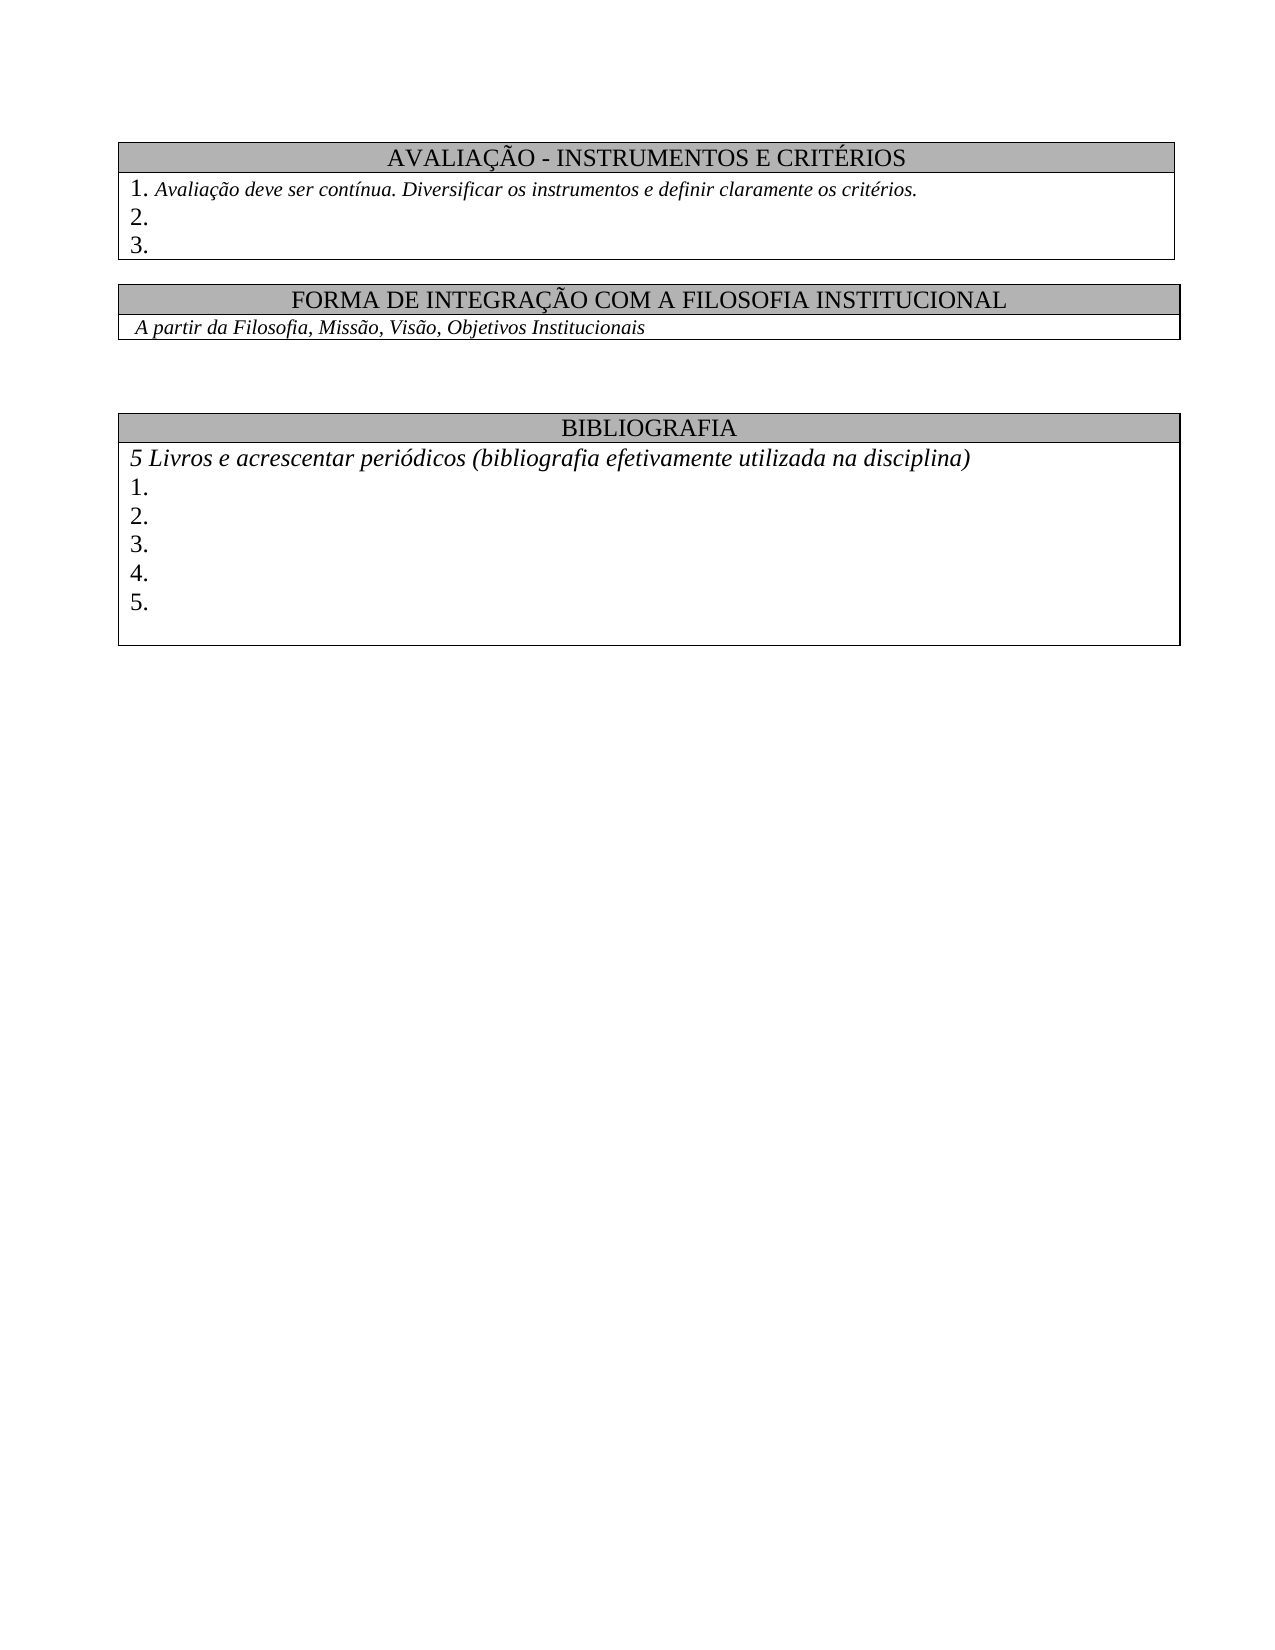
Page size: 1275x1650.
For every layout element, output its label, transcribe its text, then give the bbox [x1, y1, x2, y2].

table_cell 5 Livros e acrescentar periódicos (bibliografia efetivamente utilizada na disciplina) 1. 2. 3. 4. 5. [119, 443, 1179, 644]
table_cell 1. Avaliação deve ser contínua. Diversificar os instrumentos e definir claramente os critérios. 2. 3. [119, 173, 1174, 259]
table_header BIBLIOGRAFIA [119, 414, 1179, 442]
table_cell A partir da Filosofia, Missão, Visão, Objetivos Institucionais [119, 315, 1179, 339]
table_header FORMA DE INTEGRAÇÃO COM A FILOSOFIA INSTITUCIONAL [119, 285, 1179, 314]
table_header AVALIAÇÃO - INSTRUMENTOS E CRITÉRIOS [119, 143, 1174, 172]
